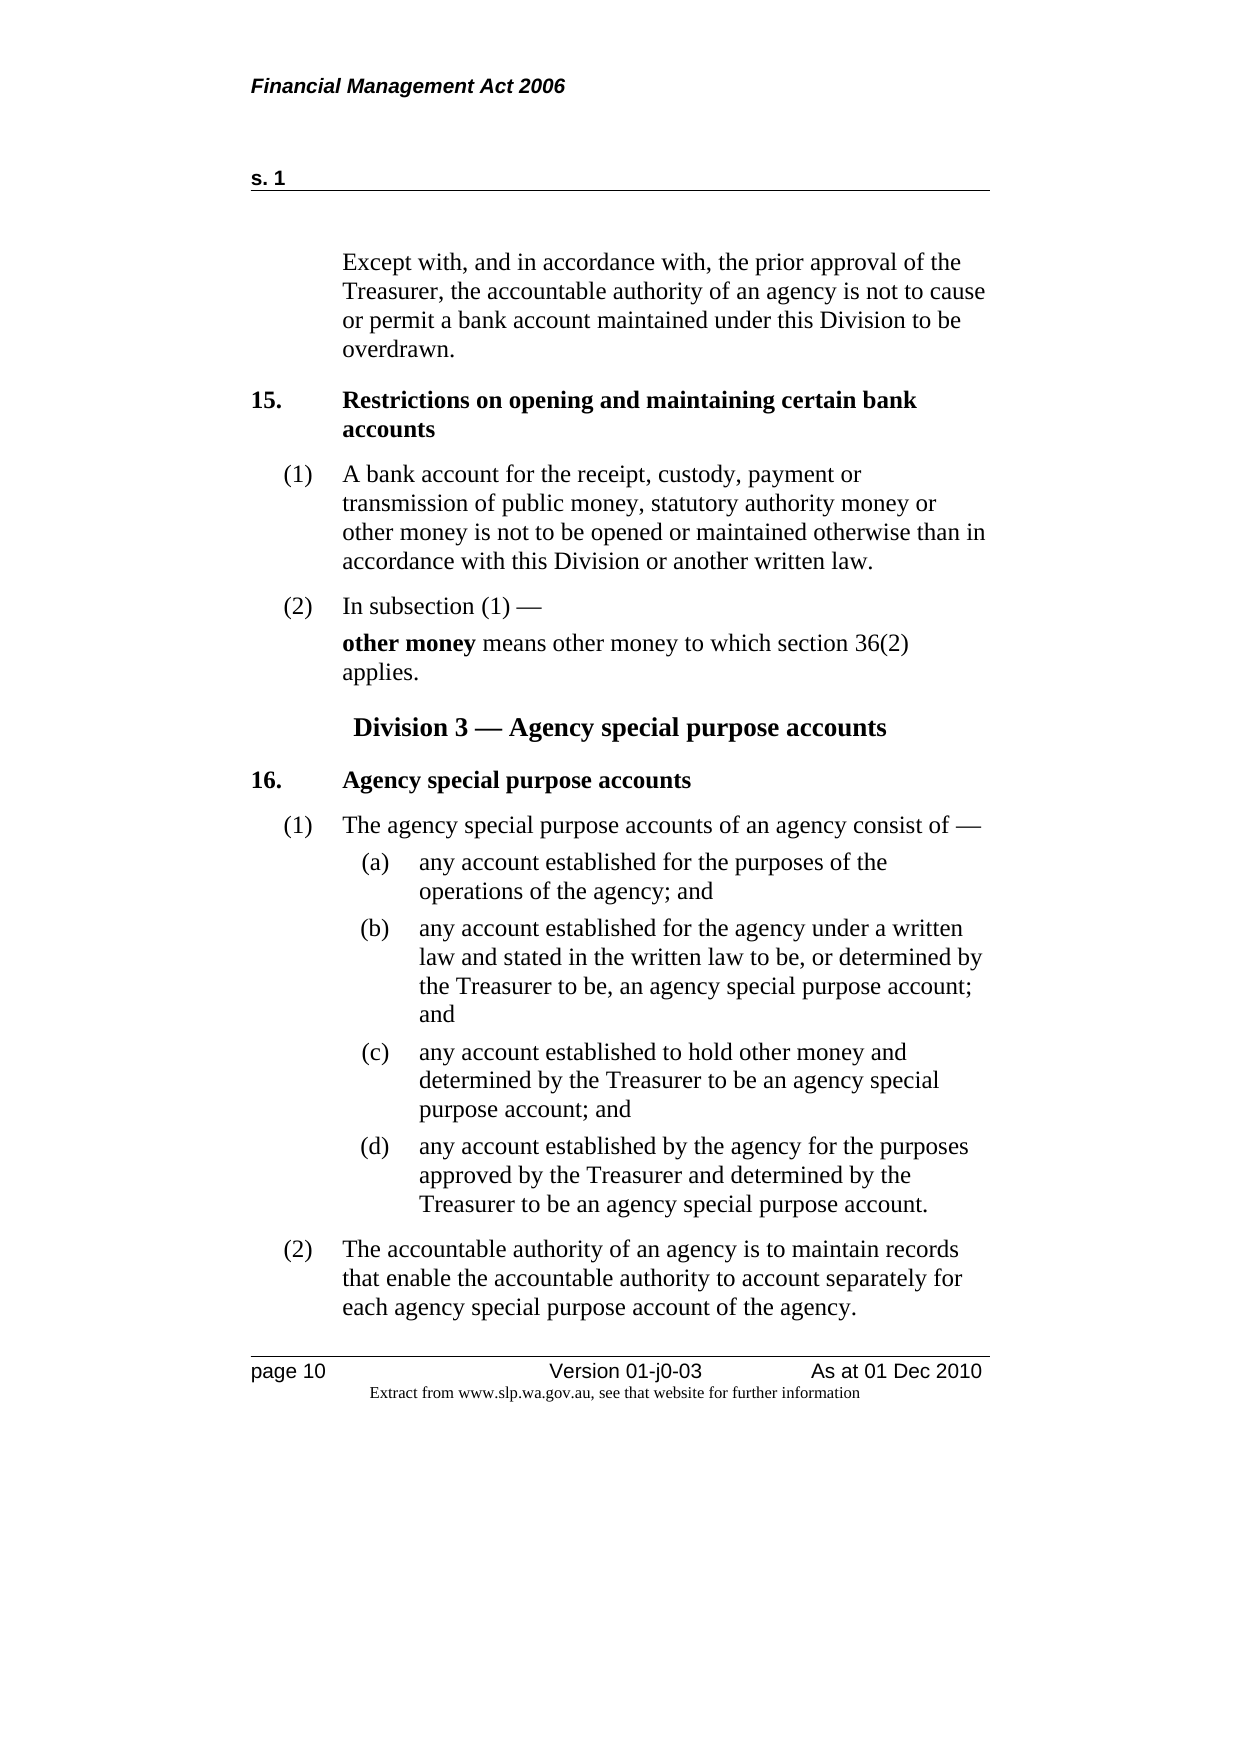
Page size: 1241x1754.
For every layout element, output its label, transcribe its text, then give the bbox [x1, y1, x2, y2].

subtitle 16. Agency special purpose accounts [251, 765, 990, 794]
text (c) any account established to hold other money and determined by the Treasurer to be an agency special purpose account; and [251, 1037, 990, 1123]
text other money means other money to which section 36(2) applies. [251, 628, 990, 686]
text (d) any account established by the agency for the purposes approved by the Treasurer and determined by the Treasurer to be an agency special purpose account. [251, 1131, 990, 1217]
text (2) The accountable authority of an agency is to maintain records that enable the accountable authority to account separately for each agency special purpose account of the agency. [251, 1234, 990, 1320]
text (a) any account established for the purposes of the operations of the agency; and [251, 847, 990, 905]
text (b) any account established for the agency under a written law and stated in the written law to be, or determined by the Treasurer to be, an agency special purpose account; and [251, 913, 990, 1028]
text (1) The agency special purpose accounts of an agency consist of — [251, 810, 990, 839]
text Except with, and in accordance with, the prior approval of the Treasurer, the accountable authority of an agency is not to cause or permit a bank account maintained under this Division to be overdrawn. [251, 247, 990, 362]
text (1) A bank account for the receipt, custody, payment or transmission of public money, statutory authority money or other money is not to be opened or maintained otherwise than in accordance with this Division or another written law. [251, 459, 990, 574]
subtitle 15. Restrictions on opening and maintaining certain bank accounts [251, 385, 990, 443]
text (2) In subsection (1) — [251, 591, 990, 620]
subtitle Division 3 — Agency special purpose accounts [251, 711, 990, 742]
